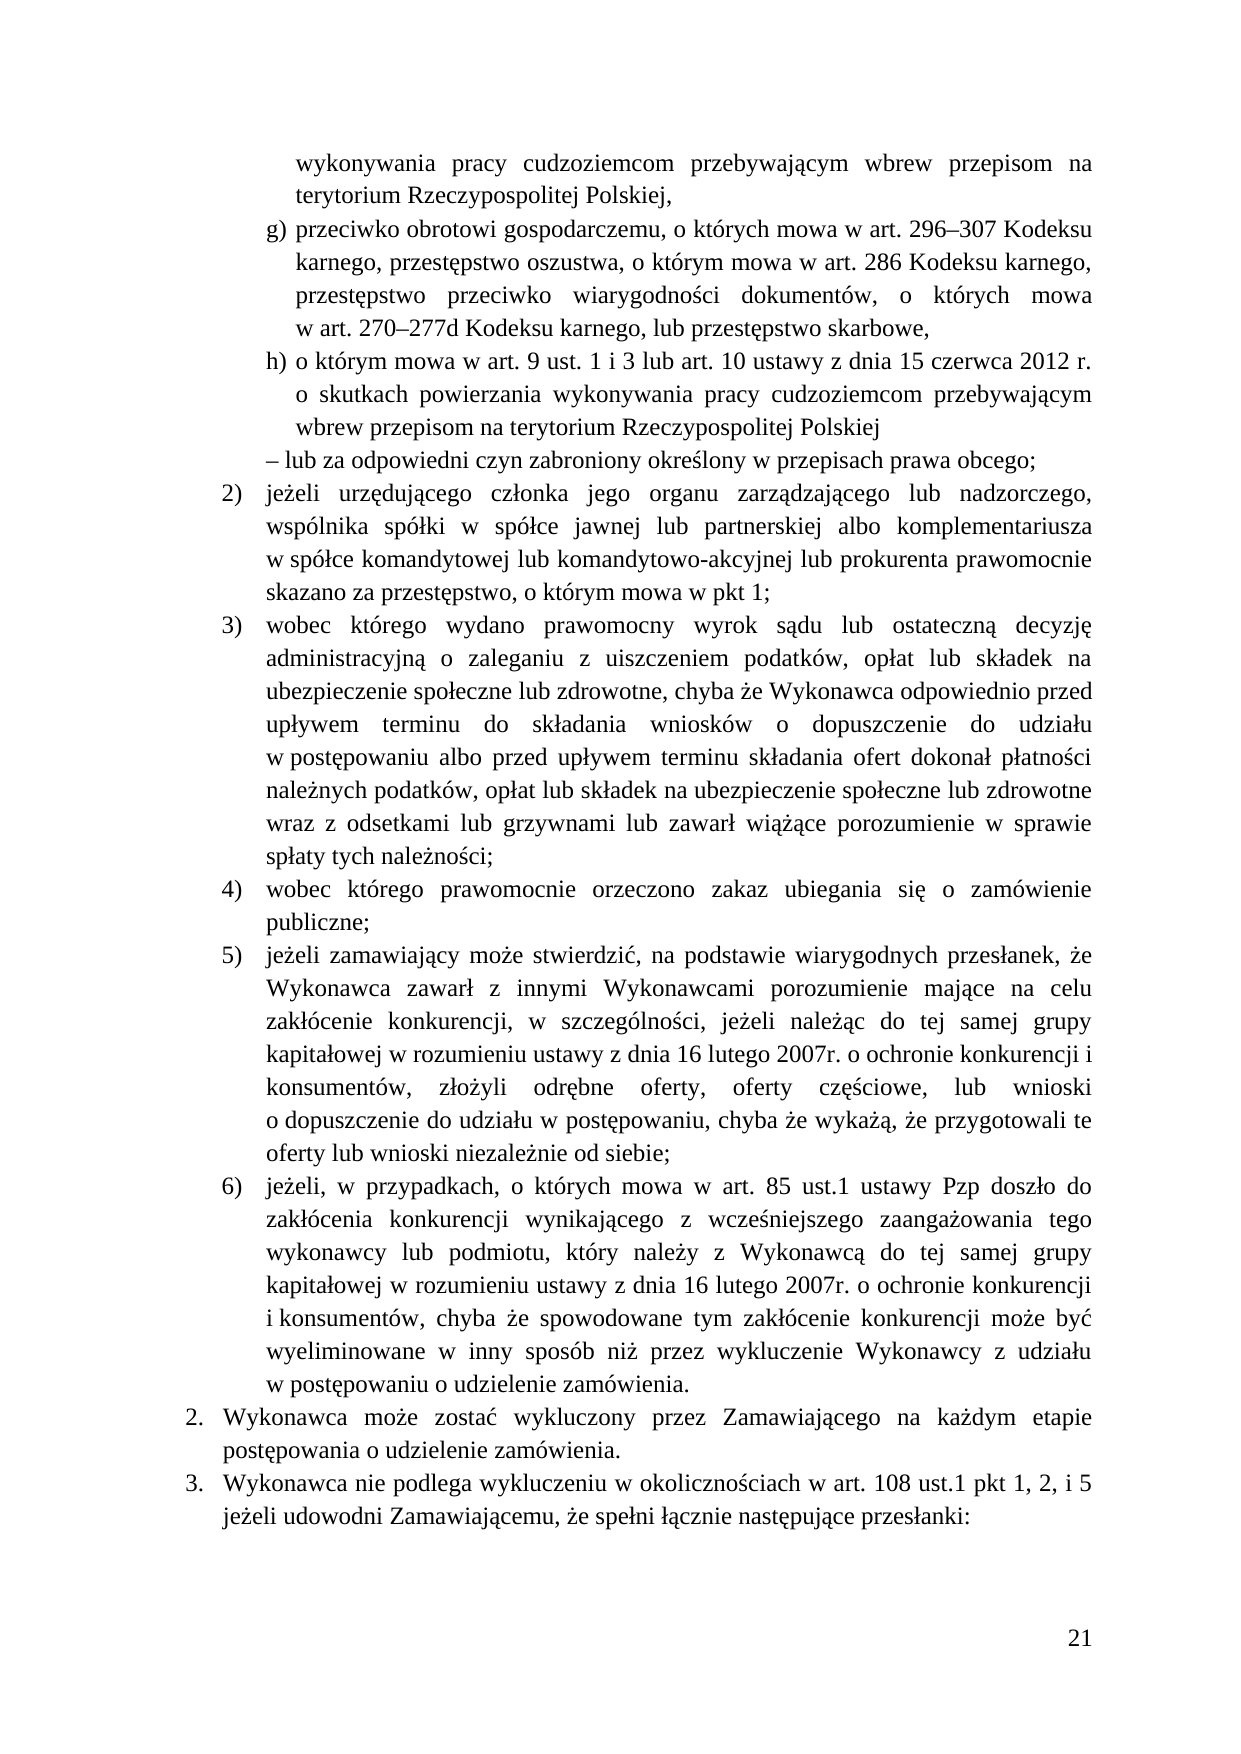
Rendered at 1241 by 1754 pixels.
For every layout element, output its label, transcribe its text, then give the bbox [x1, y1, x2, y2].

list – lub za odpowiedni czyn zabroniony określony w przepisach prawa obcego; [266, 445, 1093, 473]
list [266, 148, 1093, 209]
list przeciwko obrotowi gospodarczemu, o których mowa w art. 296–307 Kodeksu karnego, przestępstwo oszustwa, o którym mowa w art. 286 Kodeksu karnego, przestępstwo przeciwko wiarygodności dokumentów, o których mowa w art. 270–277d Kodeksu karnego, lub przestępstwo skarbowe, [266, 214, 1093, 341]
list jeżeli zamawiający może stwierdzić, na podstawie wiarygodnych przesłanek, że Wykonawca zawarł z innymi Wykonawcami porozumienie mające na celu zakłócenie konkurencji, w szczególności, jeżeli należąc do tej samej grupy kapitałowej w rozumieniu ustawy z dnia 16 lutego 2007r. o ochronie konkurencji i konsumentów, złożyli odrębne oferty, oferty częściowe, lub wnioski o dopuszczenie do udziału w postępowaniu, chyba że wykażą, że przygotowali te oferty lub wnioski niezależnie od siebie; [221, 940, 1093, 1167]
list Wykonawca nie podlega wykluczeniu w okolicznościach w art. 108 ust.1 pkt 1, 2, i 5 jeżeli udowodni Zamawiającemu, że spełni łącznie następujące przesłanki: [185, 1468, 1093, 1530]
list o którym mowa w art. 9 ust. 1 i 3 lub art. 10 ustawy z dnia 15 czerwca 2012 r. o skutkach powierzania wykonywania pracy cudzoziemcom przebywającym wbrew przepisom na terytorium Rzeczypospolitej Polskiej [266, 346, 1093, 441]
list wobec którego prawomocnie orzeczono zakaz ubiegania się o zamówienie publiczne; [221, 874, 1093, 936]
list Wykonawca może zostać wykluczony przez Zamawiającego na każdym etapie postępowania o udzielenie zamówienia. [185, 1402, 1093, 1464]
list jeżeli urzędującego członka jego organu zarządzającego lub nadzorczego, wspólnika spółki w spółce jawnej lub partnerskiej albo komplementariusza w spółce komandytowej lub komandytowo-akcyjnej lub prokurenta prawomocnie skazano za przestępstwo, o którym mowa w pkt 1; [221, 478, 1093, 606]
list wobec którego wydano prawomocny wyrok sądu lub ostateczną decyzję administracyjną o zaleganiu z uiszczeniem podatków, opłat lub składek na ubezpieczenie społeczne lub zdrowotne, chyba że Wykonawca odpowiednio przed upływem terminu do składania wniosków o dopuszczenie do udziału w postępowaniu albo przed upływem terminu składania ofert dokonał płatności należnych podatków, opłat lub składek na ubezpieczenie społeczne lub zdrowotne wraz z odsetkami lub grzywnami lub zawarł wiążące porozumienie w sprawie spłaty tych należności; [221, 610, 1093, 870]
list jeżeli, w przypadkach, o których mowa w art. 85 ust.1 ustawy Pzp doszło do zakłócenia konkurencji wynikającego z wcześniejszego zaangażowania tego wykonawcy lub podmiotu, który należy z Wykonawcą do tej samej grupy kapitałowej w rozumieniu ustawy z dnia 16 lutego 2007r. o ochronie konkurencji i konsumentów, chyba że spowodowane tym zakłócenie konkurencji może być wyeliminowane w inny sposób niż przez wykluczenie Wykonawcy z udziału w postępowaniu o udzielenie zamówienia. [221, 1171, 1093, 1398]
